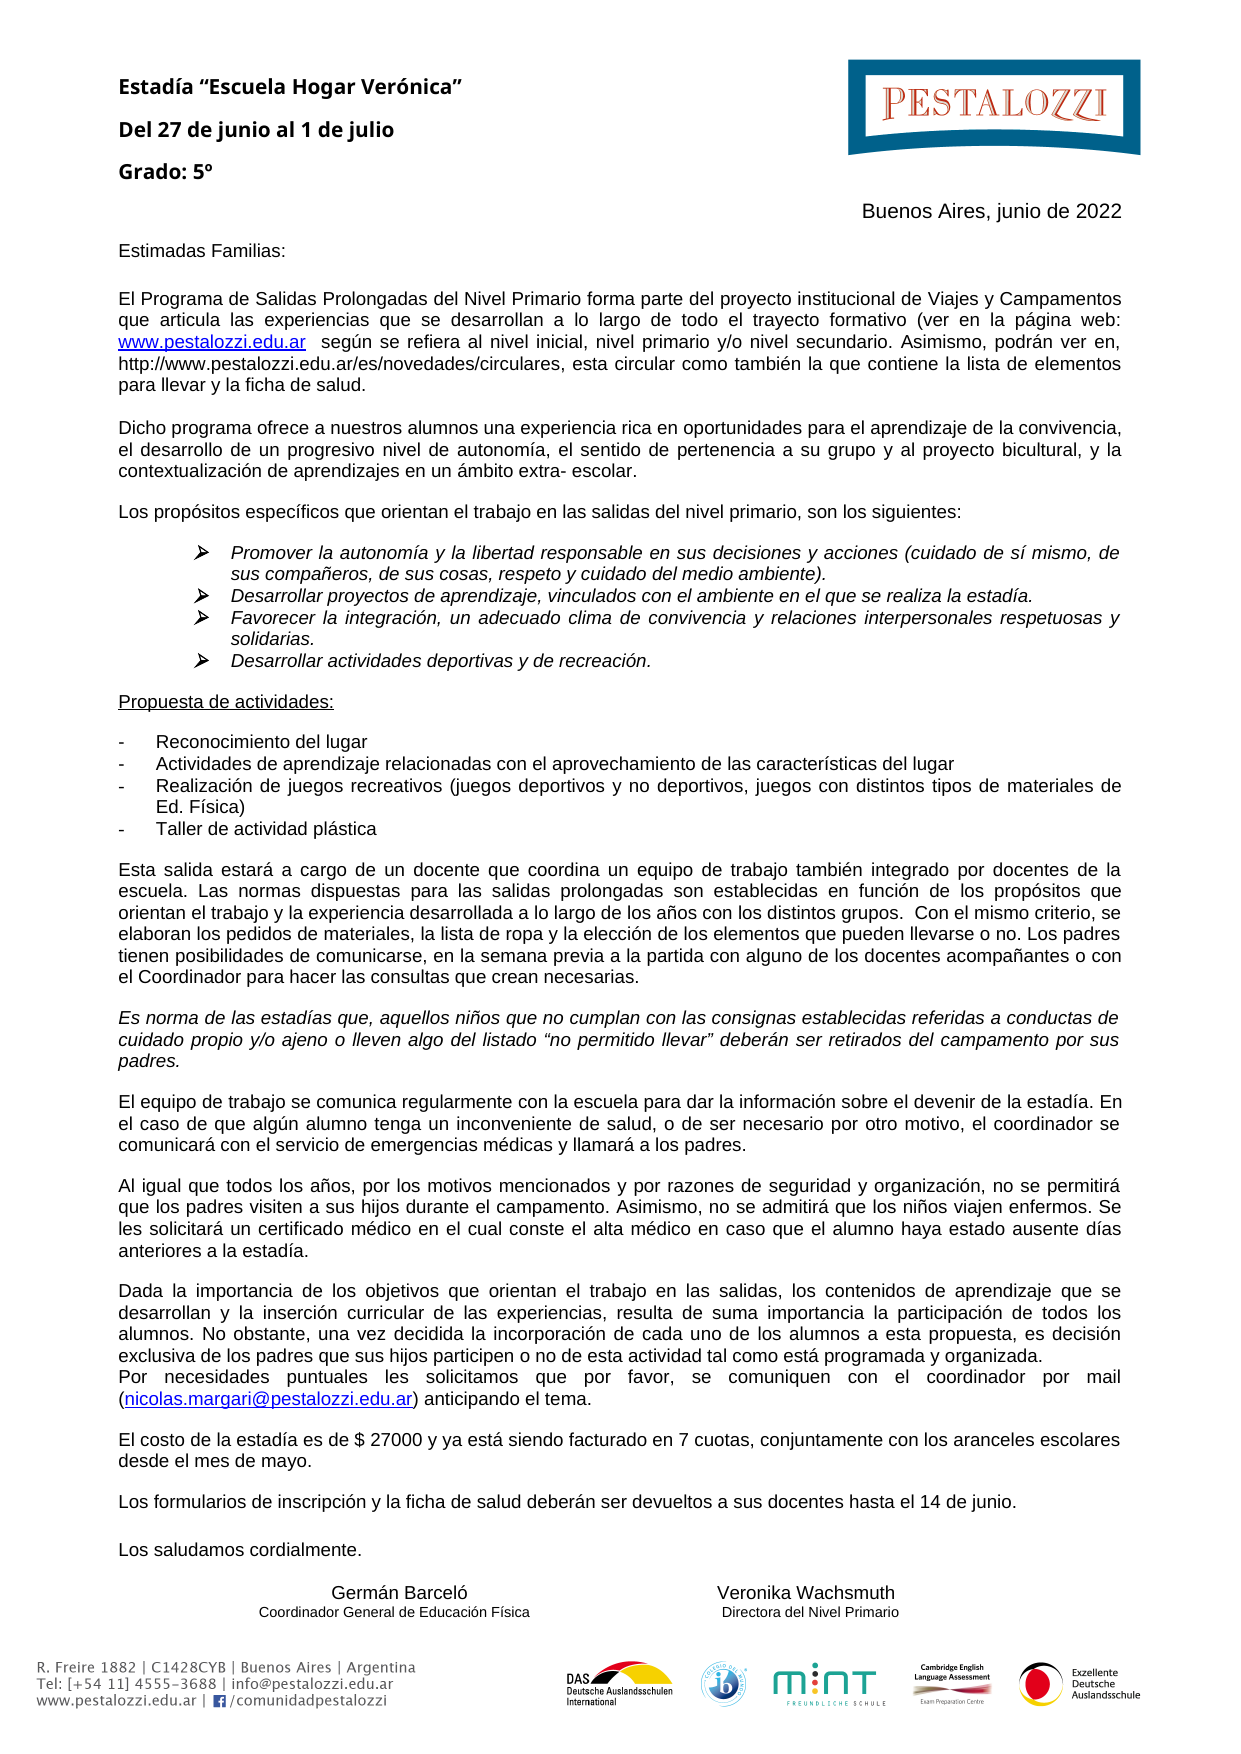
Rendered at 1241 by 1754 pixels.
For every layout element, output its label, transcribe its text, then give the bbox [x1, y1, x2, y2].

text Los propósitos específicos que orientan el trabajo en las salidas del nivel primario, son los siguientes: [118, 501, 1122, 522]
list Favorecer la integración, un adecuado clima de convivencia y relaciones interpersonales respetuosas y solidarias. [193, 606, 1122, 650]
picture [0, 0, 1209, 1750]
text Buenos Aires, junio de 2022 [118, 199, 1122, 223]
text Dicho programa ofrece a nuestros alumnos una experiencia rica en oportunidades para el aprendizaje de la convivencia, el desarrollo de un progresivo nivel de autonomía, el sentido de pertenencia a su grupo y al proyecto bicultural, y la contextualización de aprendizajes en un ámbito extra- escolar. [118, 417, 1122, 482]
text Propuesta de actividades: [118, 691, 1122, 712]
text Esta salida estará a cargo de un docente que coordina un equipo de trabajo también integrado por docentes de la escuela. Las normas dispuestas para las salidas prolongadas son establecidas en función de los propósitos que orientan el trabajo y la experiencia desarrollada a lo largo de los años con los distintos grupos. Con el mismo criterio, se elaboran los pedidos de materiales, la lista de ropa y la elección de los elementos que pueden llevarse o no. Los padres tienen posibilidades de comunicarse, en la semana previa a la partida con alguno de los docentes acompañantes o con el Coordinador para hacer las consultas que crean necesarias. [118, 858, 1122, 988]
text El equipo de trabajo se comunica regularmente con la escuela para dar la información sobre el devenir de la estadía. En el caso de que algún alumno tenga un inconveniente de salud, o de ser necesario por otro motivo, el coordinador se comunicará con el servicio de emergencias médicas y llamará a los padres. [118, 1091, 1122, 1156]
text Es norma de las estadías que, aquellos niños que no cumplan con las consignas establecidas referidas a conductas de cuidado propio y/o ajeno o lleven algo del listado “no permitido llevar” deberán ser retirados del campamento por sus padres. [118, 1007, 1122, 1072]
text Al igual que todos los años, por los motivos mencionados y por razones de seguridad y organización, no se permitirá que los padres visiten a sus hijos durante el campamento. Asimismo, no se admitirá que los niños viajen enfermos. Se les solicitará un certificado médico en el cual conste el alta médico en caso que el alumno haya estado ausente días anteriores a la estadía. [118, 1175, 1122, 1261]
text Dada la importancia de los objetivos que orientan el trabajo en las salidas, los contenidos de aprendizaje que se desarrollan y la inserción curricular de las experiencias, resulta de suma importancia la participación de todos los alumnos. No obstante, una vez decidida la incorporación de cada uno de los alumnos a esta propuesta, es decisión exclusiva de los padres que sus hijos participen o no de esta actividad tal como está programada y organizada. [118, 1280, 1122, 1366]
list Desarrollar actividades deportivas y de recreación. [193, 650, 1122, 671]
list Desarrollar proyectos de aprendizaje, vinculados con el ambiente en el que se realiza la estadía. [193, 585, 1122, 606]
text El costo de la estadía es de $ 27000 y ya está siendo facturado en 7 cuotas, conjuntamente con los aranceles escolares desde el mes de mayo. [118, 1429, 1122, 1472]
text Los saludamos cordialmente. [118, 1539, 1122, 1560]
list Promover la autonomía y la libertad responsable en sus decisiones y acciones (cuidado de sí mismo, de sus compañeros, de sus cosas, respeto y cuidado del medio ambiente). [193, 542, 1122, 585]
list Realización de juegos recreativos (juegos deportivos y no deportivos, juegos con distintos tipos de materiales de Ed. Física) [118, 774, 1122, 818]
text Estimadas Familias: [118, 240, 1122, 261]
text Germán Barceló Veronika Wachsmuth [118, 1582, 1122, 1603]
text Los formularios de inscripción y la ficha de salud deberán ser devueltos a sus docentes hasta el 14 de junio. [118, 1491, 1122, 1512]
text Coordinador General de Educación Física Directora del Nivel Primario [118, 1603, 1122, 1620]
text El Programa de Salidas Prolongadas del Nivel Primario forma parte del proyecto institucional de Viajes y Campamentos que articula las experiencias que se desarrollan a lo largo de todo el trayecto formativo (ver en la página web: www.pestalozzi.edu.ar según se refiera al nivel inicial, nivel primario y/o nivel secundario. Asimismo, podrán ver en, http://www.pestalozzi.edu.ar/es/novedades/circulares, esta circular como también la que contiene la lista de elementos para llevar y la ficha de salud. [118, 288, 1122, 395]
list Reconocimiento del lugar [118, 731, 1122, 753]
list Taller de actividad plástica [118, 818, 1122, 839]
list Actividades de aprendizaje relacionadas con el aprovechamiento de las características del lugar [118, 753, 1122, 774]
text Por necesidades puntuales les solicitamos que por favor, se comuniquen con el coordinador por mail (nicolas.margari@pestalozzi.edu.ar) anticipando el tema. [118, 1366, 1122, 1409]
